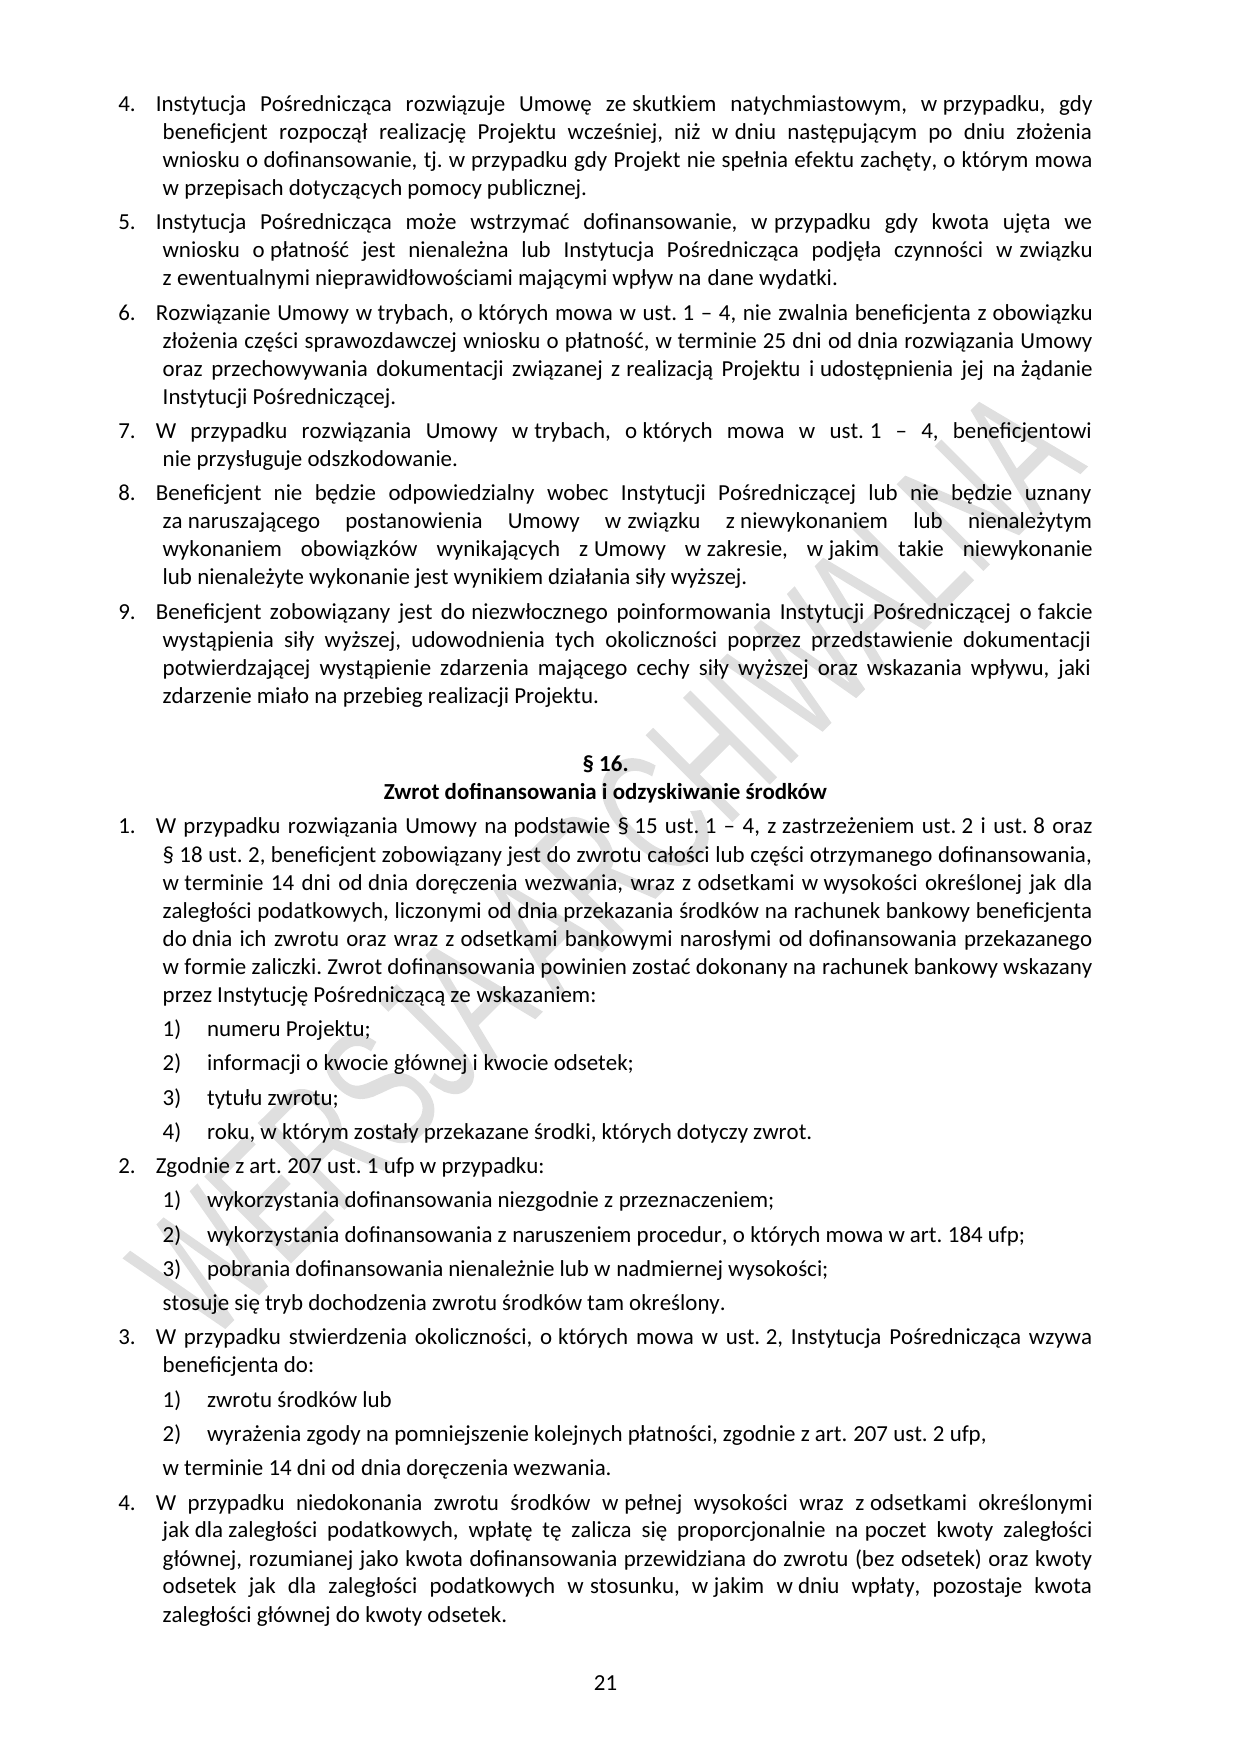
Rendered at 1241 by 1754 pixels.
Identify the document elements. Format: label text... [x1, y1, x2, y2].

list pobrania dofinansowania nienależnie lub w nadmiernej wysokości; [162, 1254, 1092, 1282]
list tytułu zwrotu; [162, 1083, 1092, 1111]
list informacji o kwocie głównej i kwocie odsetek; [162, 1048, 1092, 1076]
list roku, w którym zostały przekazane środki, których dotyczy zwrot. [162, 1117, 1092, 1145]
list numeru Projektu; [162, 1014, 1092, 1042]
list Instytucja Pośrednicząca rozwiązuje Umowę ze skutkiem natychmiastowym, w przypadku, gdy beneficjent rozpoczął realizację Projektu wcześniej, niż w dniu następującym po dniu złożenia wniosku o dofinansowanie, tj. w przypadku gdy Projekt nie spełnia efektu zachęty, o którym mowa w przepisach dotyczących pomocy publicznej. [118, 89, 1092, 201]
list W przypadku rozwiązania Umowy na podstawie § 15 ust. 1 – 4, z zastrzeżeniem ust. 2 i ust. 8 oraz § 18 ust. 2, beneficjent zobowiązany jest do zwrotu całości lub części otrzymanego dofinansowania, w terminie 14 dni od dnia doręczenia wezwania, wraz z odsetkami w wysokości określonej jak dla zaległości podatkowych, liczonymi od dnia przekazania środków na rachunek bankowy beneficjenta do dnia ich zwrotu oraz wraz z odsetkami bankowymi narosłymi od dofinansowania przekazanego w formie zaliczki. Zwrot dofinansowania powinien zostać dokonany na rachunek bankowy wskazany przez Instytucję Pośredniczącą ze wskazaniem: [118, 812, 1092, 1008]
list wykorzystania dofinansowania z naruszeniem procedur, o których mowa w art. 184 ufp; [162, 1220, 1092, 1248]
text stosuje się tryb dochodzenia zwrotu środków tam określony. [162, 1288, 1092, 1316]
list Rozwiązanie Umowy w trybach, o których mowa w ust. 1 – 4, nie zwalnia beneficjenta z obowiązku złożenia części sprawozdawczej wniosku o płatność, w terminie 25 dni od dnia rozwiązania Umowy oraz przechowywania dokumentacji związanej z realizacją Projektu i udostępnienia jej na żądanie Instytucji Pośredniczącej. [118, 298, 1092, 410]
list Zgodnie z art. 207 ust. 1 ufp w przypadku: [118, 1151, 1092, 1179]
subtitle § 16. Zwrot dofinansowania i odzyskiwanie środków [118, 749, 1092, 805]
list W przypadku rozwiązania Umowy w trybach, o których mowa w ust. 1 – 4, beneficjentowi nie przysługuje odszkodowanie. [118, 416, 1092, 472]
list W przypadku niedokonania zwrotu środków w pełnej wysokości wraz z odsetkami określonymi jak dla zaległości podatkowych, wpłatę tę zalicza się proporcjonalnie na poczet kwoty zaległości głównej, rozumianej jako kwota dofinansowania przewidziana do zwrotu (bez odsetek) oraz kwoty odsetek jak dla zaległości podatkowych w stosunku, w jakim w dniu wpłaty, pozostaje kwota zaległości głównej do kwoty odsetek. [118, 1488, 1092, 1628]
list Beneficjent nie będzie odpowiedzialny wobec Instytucji Pośredniczącej lub nie będzie uznany za naruszającego postanowienia Umowy w związku z niewykonaniem lub nienależytym wykonaniem obowiązków wynikających z Umowy w zakresie, w jakim takie niewykonanie lub nienależyte wykonanie jest wynikiem działania siły wyższej. [118, 478, 1092, 591]
list Instytucja Pośrednicząca może wstrzymać dofinansowanie, w przypadku gdy kwota ujęta we wniosku o płatność jest nienależna lub Instytucja Pośrednicząca podjęła czynności w związku z ewentualnymi nieprawidłowościami mającymi wpływ na dane wydatki. [118, 207, 1092, 292]
list zwrotu środków lub [162, 1385, 1092, 1413]
list Beneficjent zobowiązany jest do niezwłocznego poinformowania Instytucji Pośredniczącej o fakcie wystąpienia siły wyższej, udowodnienia tych okoliczności poprzez przedstawienie dokumentacji potwierdzającej wystąpienie zdarzenia mającego cechy siły wyższej oraz wskazania wpływu, jaki zdarzenie miało na przebieg realizacji Projektu. [118, 597, 1092, 709]
list W przypadku stwierdzenia okoliczności, o których mowa w ust. 2, Instytucja Pośrednicząca wzywa beneficjenta do: [118, 1322, 1092, 1378]
list wyrażenia zgody na pomniejszenie kolejnych płatności, zgodnie z art. 207 ust. 2 ufp, [162, 1419, 1092, 1447]
text w terminie 14 dni od dnia doręczenia wezwania. [162, 1453, 1092, 1481]
list wykorzystania dofinansowania niezgodnie z przeznaczeniem; [162, 1185, 1092, 1213]
